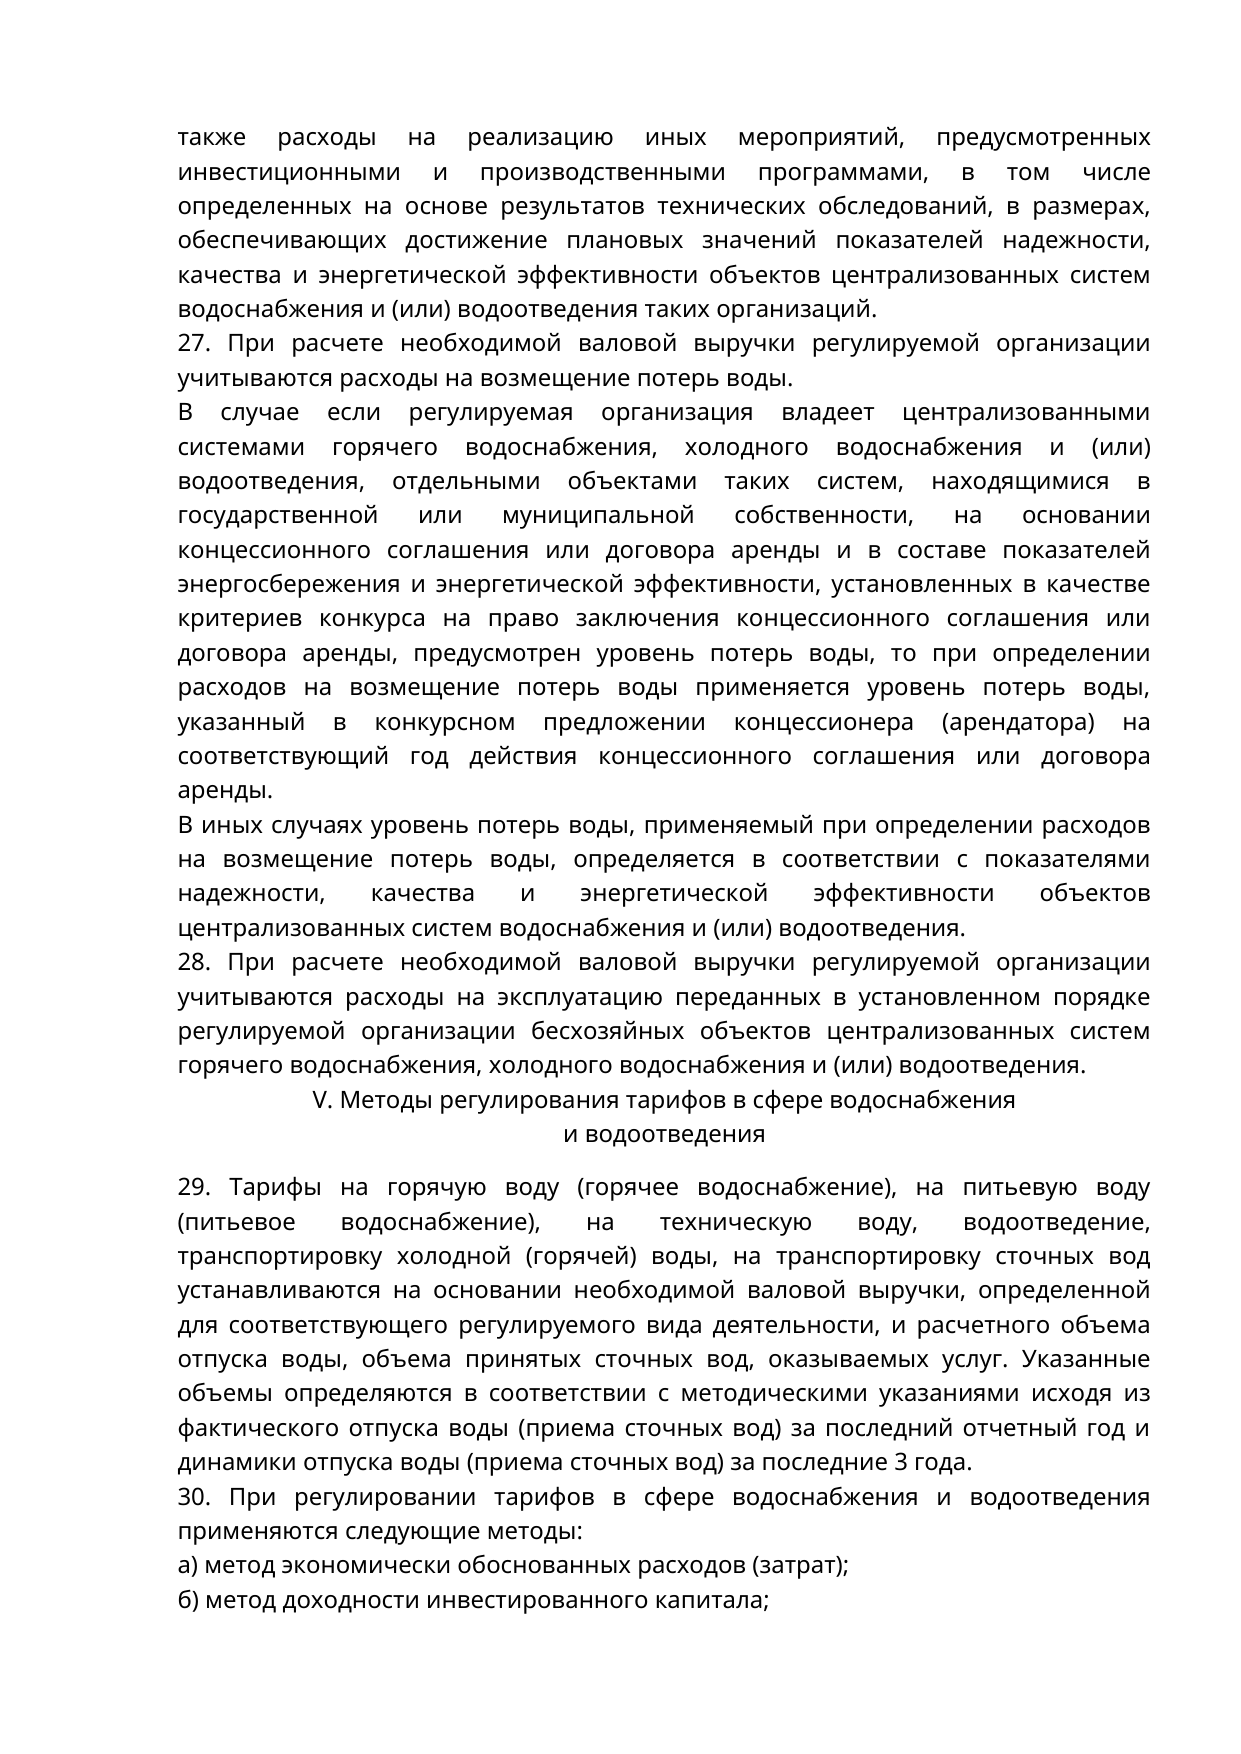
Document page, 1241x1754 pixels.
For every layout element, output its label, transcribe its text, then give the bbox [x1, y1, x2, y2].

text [177, 118, 1152, 324]
text б) метод доходности инвестированного капитала; [177, 1581, 1152, 1615]
text и водоотведения [177, 1115, 1152, 1149]
text 30. При регулировании тарифов в сфере водоснабжения и водоотведения применяются следующие методы: [177, 1477, 1152, 1546]
text V. Методы регулирования тарифов в сфере водоснабжения [177, 1081, 1152, 1115]
text 27. При расчете необходимой валовой выручки регулируемой организации учитываются расходы на возмещение потерь воды. [177, 324, 1152, 393]
text 28. При расчете необходимой валовой выручки регулируемой организации учитываются расходы на эксплуатацию переданных в установленном порядке регулируемой организации бесхозяйных объектов централизованных систем горячего водоснабжения, холодного водоснабжения и (или) водоотведения. [177, 943, 1152, 1081]
text В иных случаях уровень потерь воды, применяемый при определении расходов на возмещение потерь воды, определяется в соответствии с показателями надежности, качества и энергетической эффективности объектов централизованных систем водоснабжения и (или) водоотведения. [177, 806, 1152, 943]
text а) метод экономически обоснованных расходов (затрат); [177, 1546, 1152, 1581]
text В случае если регулируемая организация владеет централизованными системами горячего водоснабжения, холодного водоснабжения и (или) водоотведения, отдельными объектами таких систем, находящимися в государственной или муниципальной собственности, на основании концессионного соглашения или договора аренды и в составе показателей энергосбережения и энергетической эффективности, установленных в качестве критериев конкурса на право заключения концессионного соглашения или договора аренды, предусмотрен уровень потерь воды, то при определении расходов на возмещение потерь воды применяется уровень потерь воды, указанный в конкурсном предложении концессионера (арендатора) на соответствующий год действия концессионного соглашения или договора аренды. [177, 393, 1152, 806]
text 29. Тарифы на горячую воду (горячее водоснабжение), на питьевую воду (питьевое водоснабжение), на техническую воду, водоотведение, транспортировку холодной (горячей) воды, на транспортировку сточных вод устанавливаются на основании необходимой валовой выручки, определенной для соответствующего регулируемого вида деятельности, и расчетного объема отпуска воды, объема принятых сточных вод, оказываемых услуг. Указанные объемы определяются в соответствии с методическими указаниями исходя из фактического отпуска воды (приема сточных вод) за последний отчетный год и динамики отпуска воды (приема сточных вод) за последние 3 года. [177, 1168, 1152, 1477]
